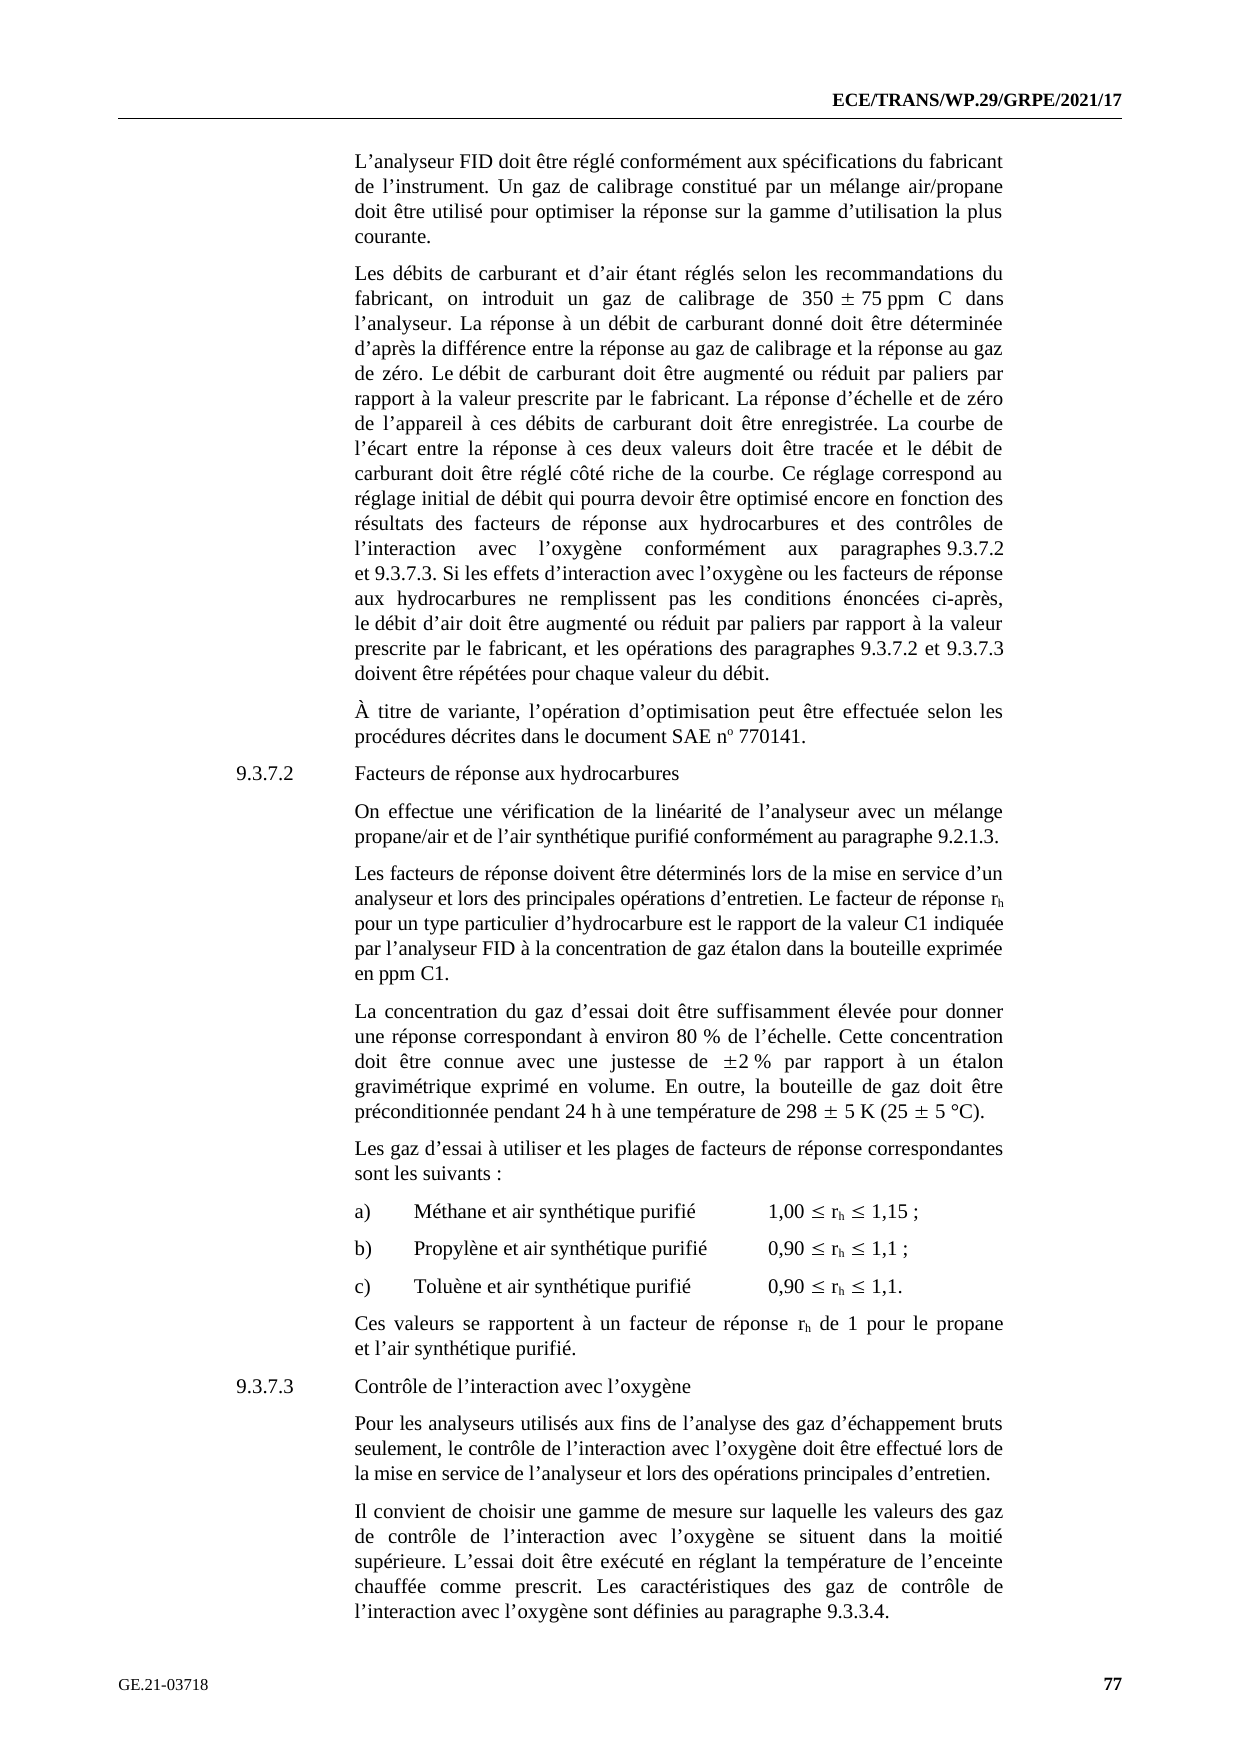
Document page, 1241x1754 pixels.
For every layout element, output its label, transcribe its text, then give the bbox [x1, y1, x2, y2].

text 9.3.7.2 Facteurs de réponse aux hydrocarbures [236, 760, 1004, 785]
text Les débits de carburant et d’air étant réglés selon les recommandations du fabricant, on introduit un gaz de calibrage de 350 75 ppm C dans l’analyseur. La réponse à un débit de carburant donné doit être déterminée d’après la différence entre la réponse au gaz de calibrage et la réponse au gaz de zéro. Le débit de carburant doit être augmenté ou réduit par paliers par rapport à la valeur prescrite par le fabricant. La réponse d’échelle et de zéro de l’appareil à ces débits de carburant doit être enregistrée. La courbe de l’écart entre la réponse à ces deux valeurs doit être tracée et le débit de carburant doit être réglé côté riche de la courbe. Ce réglage correspond au réglage initial de débit qui pourra devoir être optimisé encore en fonction des résultats des facteurs de réponse aux hydrocarbures et des contrôles de l’interaction avec l’oxygène conformément aux paragraphes 9.3.7.2 et 9.3.7.3. Si les effets d’interaction avec l’oxygène ou les facteurs de réponse aux hydrocarbures ne remplissent pas les conditions énoncées ci-après, le débit d’air doit être augmenté ou réduit par paliers par rapport à la valeur prescrite par le fabricant, et les opérations des paragraphes 9.3.7.2 et 9.3.7.3 doivent être répétées pour chaque valeur du débit. [354, 260, 1004, 685]
text À titre de variante, l’opération d’optimisation peut être effectuée selon les procédures décrites dans le document SAE no 770141. [354, 698, 1004, 748]
text c) Toluène et air synthétique purifié 0,90 rh 1,1. [354, 1273, 1004, 1298]
text Ces valeurs se rapportent à un facteur de réponse rh de 1 pour le propane et l’air synthétique purifié. [354, 1310, 1004, 1360]
text La concentration du gaz d’essai doit être suffisamment élevée pour donner une réponse correspondant à environ 80 % de l’échelle. Cette concentration doit être connue avec une justesse de 2 % par rapport à un étalon gravimétrique exprimé en volume. En outre, la bouteille de gaz doit être préconditionnée pendant 24 h à une température de 298 5 K (25 5 °C). [354, 998, 1004, 1123]
text b) Propylène et air synthétique purifié 0,90 rh 1,1 ; [354, 1235, 1004, 1260]
text Il convient de choisir une gamme de mesure sur laquelle les valeurs des gaz de contrôle de l’interaction avec l’oxygène se situent dans la moitié supérieure. L’essai doit être exécuté en réglant la température de l’enceinte chauffée comme prescrit. Les caractéristiques des gaz de contrôle de l’interaction avec l’oxygène sont définies au paragraphe 9.3.3.4. [354, 1498, 1004, 1623]
text Les gaz d’essai à utiliser et les plages de facteurs de réponse correspondantes sont les suivants : [354, 1135, 1004, 1185]
text On effectue une vérification de la linéarité de l’analyseur avec un mélange propane/air et de l’air synthétique purifié conformément au paragraphe 9.2.1.3. [354, 798, 1004, 848]
text 9.3.7.3 Contrôle de l’interaction avec l’oxygène [236, 1373, 1004, 1398]
text Pour les analyseurs utilisés aux fins de l’analyse des gaz d’échappement bruts seulement, le contrôle de l’interaction avec l’oxygène doit être effectué lors de la mise en service de l’analyseur et lors des opérations principales d’entretien. [354, 1410, 1004, 1485]
text L’analyseur FID doit être réglé conformément aux spécifications du fabricant de l’instrument. Un gaz de calibrage constitué par un mélange air/propane doit être utilisé pour optimiser la réponse sur la gamme d’utilisation la plus courante. [354, 148, 1004, 248]
text a) Méthane et air synthétique purifié 1,00 rh 1,15 ; [354, 1198, 1004, 1223]
text Les facteurs de réponse doivent être déterminés lors de la mise en service d’un analyseur et lors des principales opérations d’entretien. Le facteur de réponse rh pour un type particulier d’hydrocarbure est le rapport de la valeur C1 indiquée par l’analyseur FID à la concentration de gaz étalon dans la bouteille exprimée en ppm C1. [354, 860, 1004, 985]
